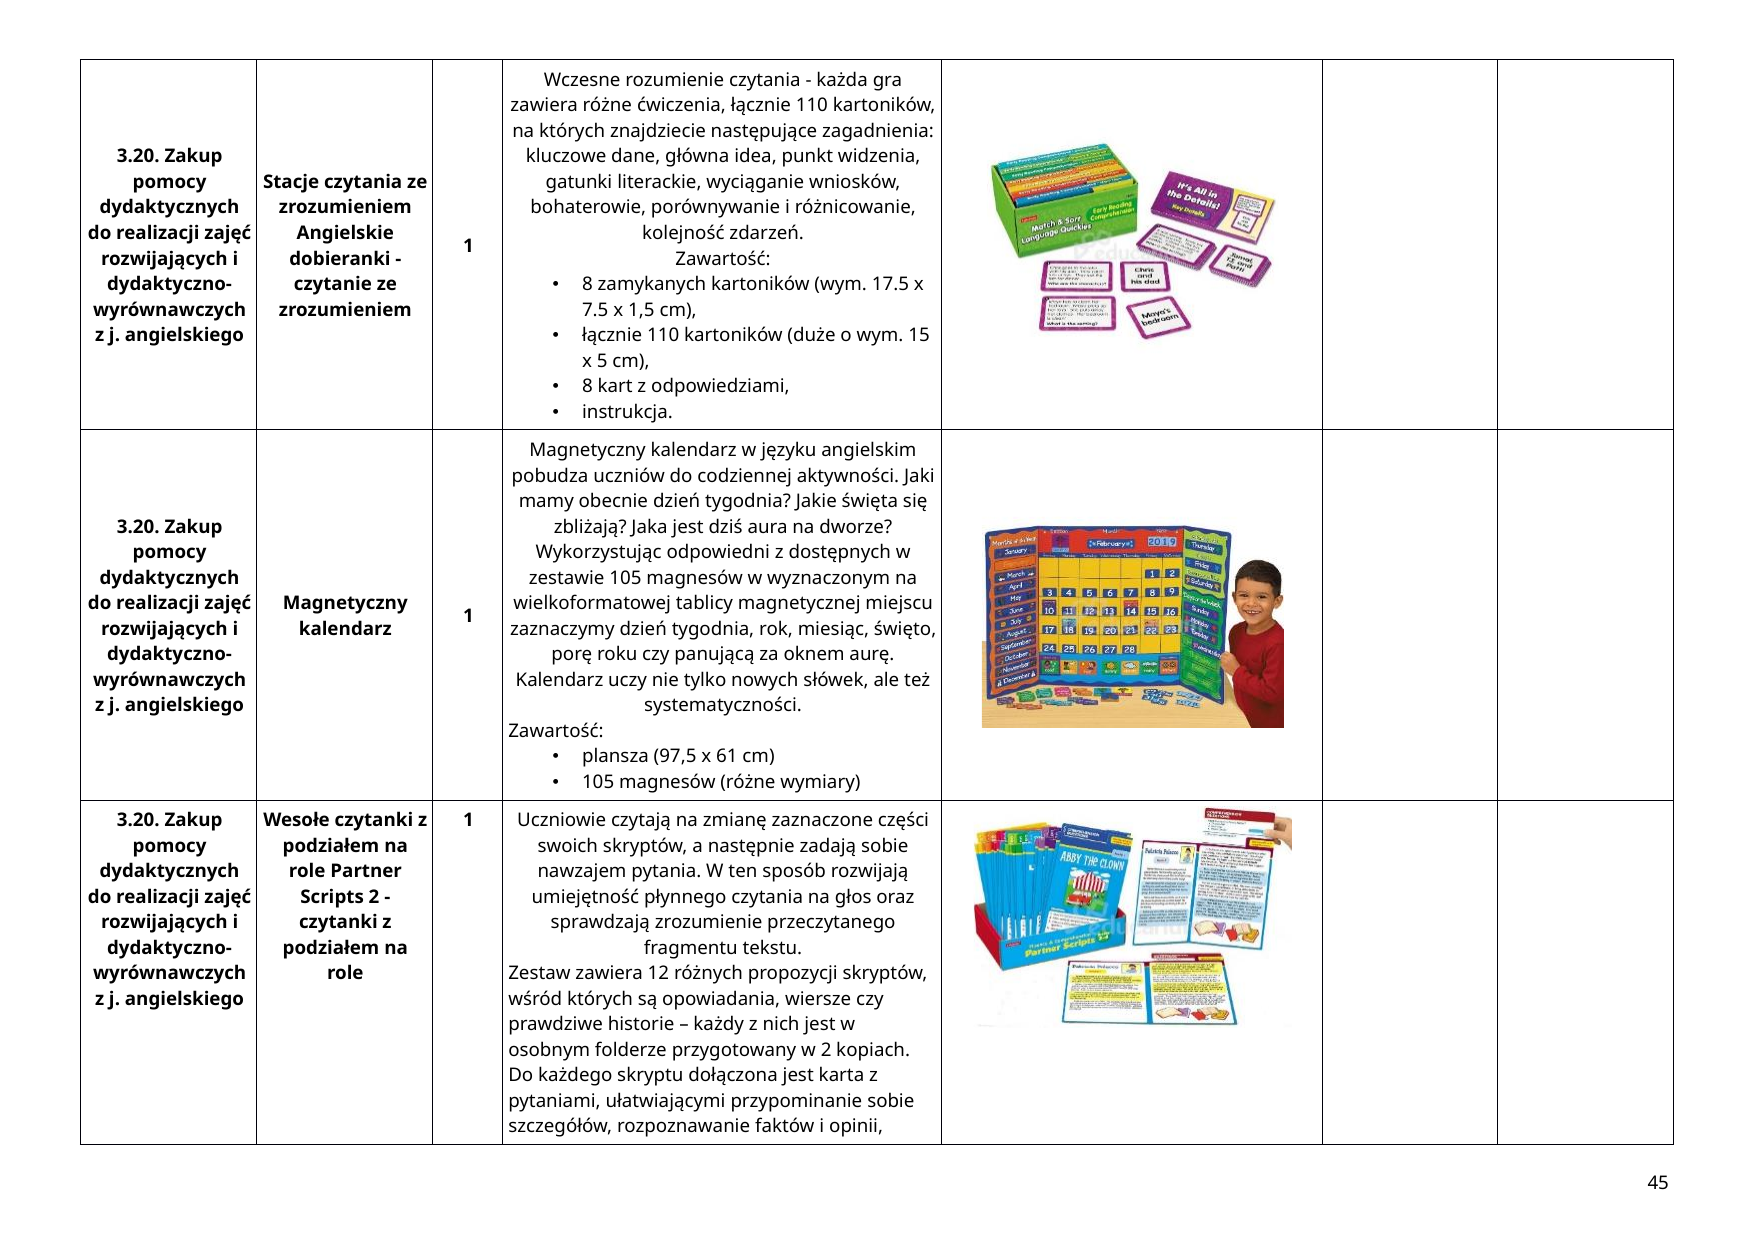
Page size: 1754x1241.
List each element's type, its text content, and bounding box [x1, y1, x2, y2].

table_cell [942, 60, 1322, 429]
table_cell [1323, 430, 1497, 799]
table_cell [942, 801, 1322, 1144]
table_cell Magnetyczny kalendarz [257, 430, 432, 799]
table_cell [81, 801, 256, 1144]
table_cell [1498, 801, 1673, 1144]
table_cell 1 [433, 60, 502, 429]
table_cell 3.20. Zakup pomocy dydaktycznych do realizacji zajęć rozwijających i dydaktyczno-wyrównawczych z j. angielskiego [81, 430, 256, 799]
table_cell Wczesne rozumienie czytania - każda gra zawiera różne ćwiczenia, łącznie 110 kartoników, na których znajdziecie następujące zagadnienia: kluczowe dane, główna idea, punkt widzenia, gatunki literackie, wyciąganie wniosków, bohaterowie, porównywanie i różnicowanie, kolejność zdarzeń. Zawartość: 8 zamykanych kartoników (wym. 17.5 x 7.5 x 1,5 cm), łącznie 110 kartoników (duże o wym. 15 x 5 cm), 8 kart z odpowiedziami, instrukcja. [503, 60, 941, 429]
table_cell Stacje czytania ze zrozumieniem Angielskie dobieranki - czytanie ze zrozumieniem [257, 60, 432, 429]
table_cell [1323, 60, 1497, 429]
table_cell 1 [433, 430, 502, 799]
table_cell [257, 801, 432, 1144]
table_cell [81, 60, 256, 429]
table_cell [503, 801, 941, 1144]
table_cell Magnetyczny kalendarz w języku angielskim pobudza uczniów do codziennej aktywności. Jaki mamy obecnie dzień tygodnia? Jakie święta się zbliżają? Jaka jest dziś aura na dworze? Wykorzystując odpowiedni z dostępnych w zestawie 105 magnesów w wyznaczonym na wielkoformatowej tablicy magnetycznej miejscu zaznaczymy dzień tygodnia, rok, miesiąc, święto, porę roku czy panującą za oknem aurę. Kalendarz uczy nie tylko nowych słówek, ale też systematyczności. Zawartość: plansza (97,5 x 61 cm) 105 magnesów (różne wymiary) [503, 430, 941, 799]
table_cell [942, 430, 1322, 799]
picture [973, 806, 1292, 1028]
table_cell 1 [433, 801, 502, 1144]
table_cell [1498, 430, 1673, 799]
picture [986, 128, 1279, 362]
table_cell [1498, 60, 1673, 429]
table_cell [1323, 801, 1497, 1144]
picture [981, 502, 1284, 728]
